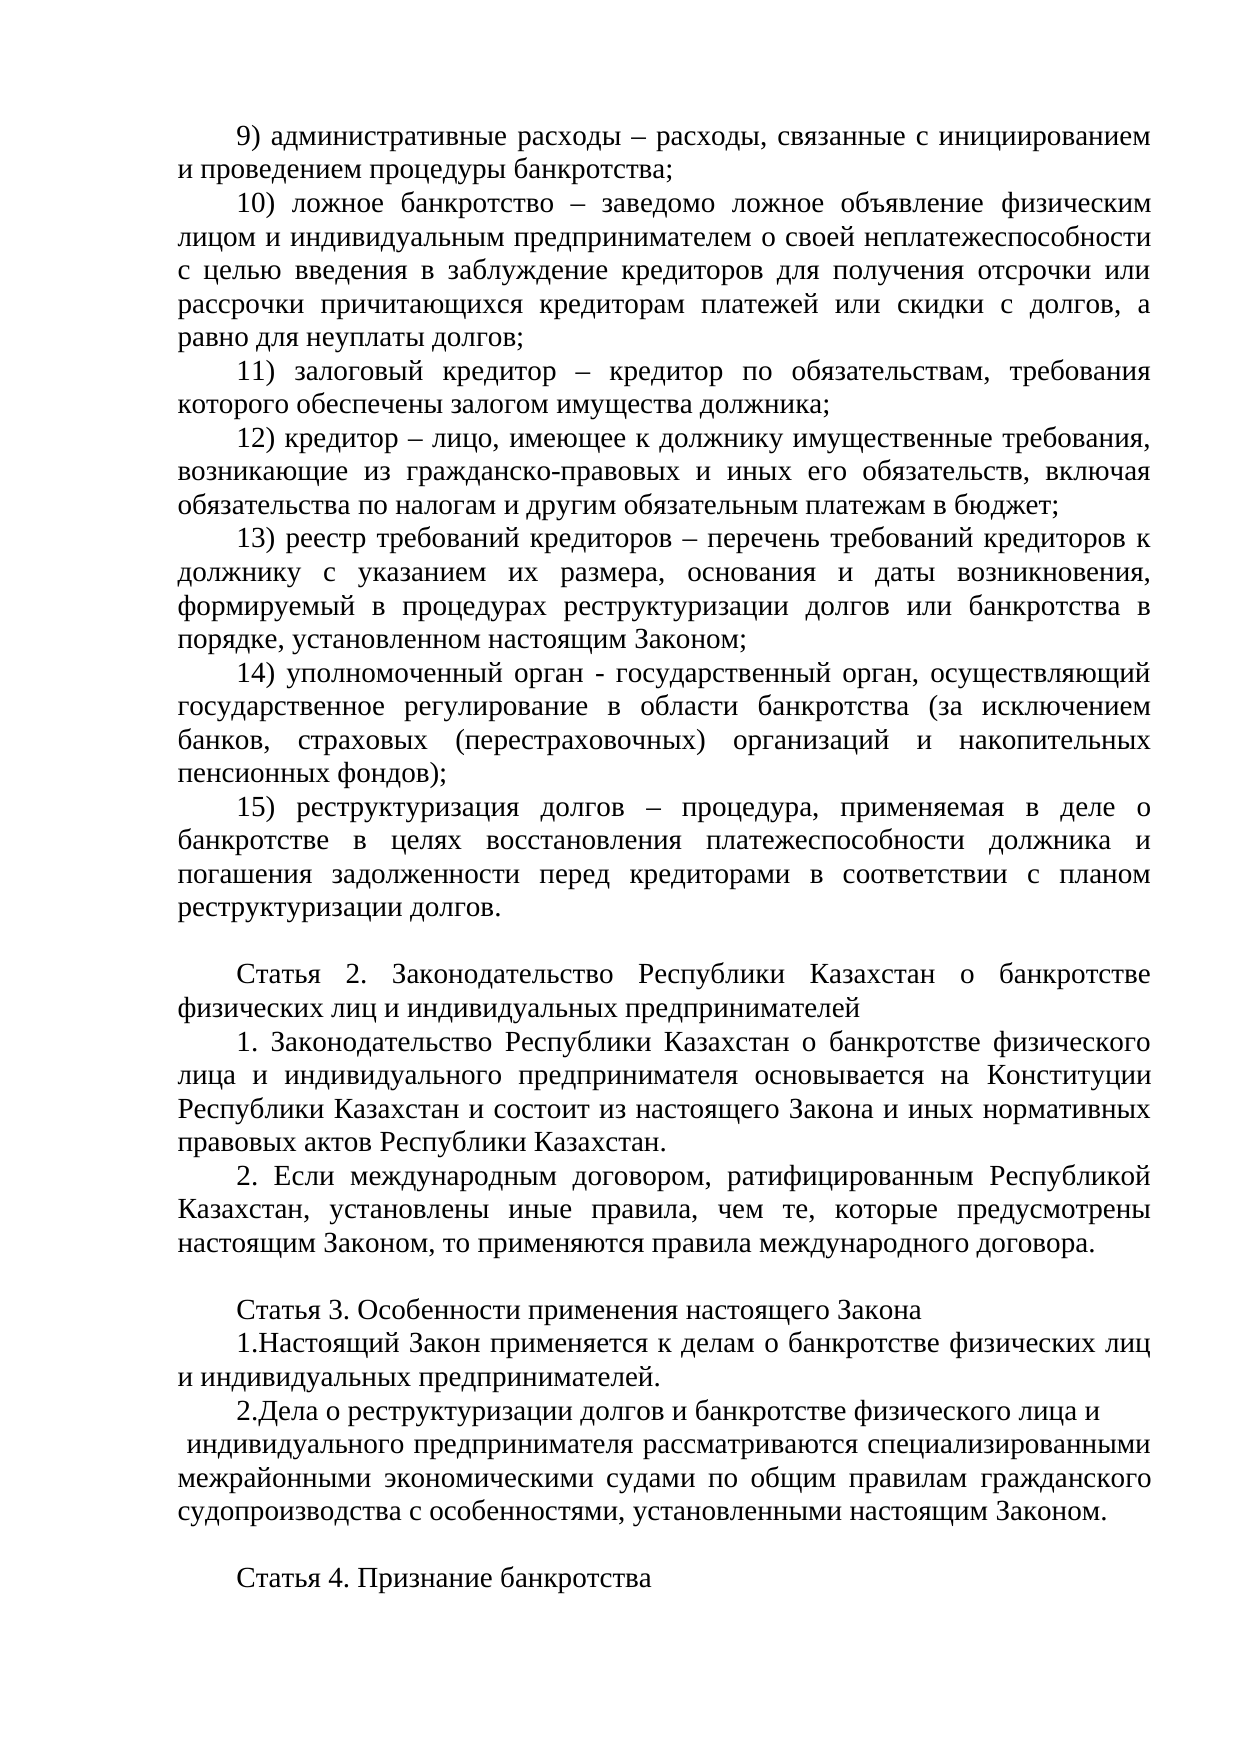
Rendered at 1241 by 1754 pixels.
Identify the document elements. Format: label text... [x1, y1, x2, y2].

text 12) кредитор – лицо, имеющее к должнику имущественные требования, возникающие из гражданско-правовых и иных его обязательств, включая обязательства по налогам и другим обязательным платежам в бюджет; [177, 420, 1152, 521]
text 11) залоговый кредитор – кредитор по обязательствам, требования которого обеспечены залогом имущества должника; [177, 353, 1152, 420]
text 9) административные расходы – расходы, связанные с инициированием и проведением процедуры банкротства; [177, 118, 1152, 185]
text 1. Законодательство Республики Казахстан о банкротстве физического лица и индивидуального предпринимателя основывается на Конституции Республики Казахстан и состоит из настоящего Закона и иных нормативных правовых актов Республики Казахстан. [177, 1024, 1152, 1158]
text Статья 4. Признание банкротства [177, 1560, 1152, 1594]
text 1.Настоящий Закон применяется к делам о банкротстве физических лиц и индивидуальных предпринимателей. [177, 1326, 1152, 1393]
text 2.Дела о реструктуризации долгов и банкротстве физического лица и [177, 1393, 1152, 1426]
text 2. Если международным договором, ратифицированным Республикой Казахстан, установлены иные правила, чем те, которые предусмотрены настоящим Законом, то применяются правила международного договора. [177, 1158, 1152, 1258]
text Статья 2. Законодательство Республики Казахстан о банкротстве физических лиц и индивидуальных предпринимателей [177, 957, 1152, 1024]
text 13) реестр требований кредиторов – перечень требований кредиторов к должнику с указанием их размера, основания и даты возникновения, формируемый в процедурах реструктуризации долгов или банкротства в порядке, установленном настоящим Законом; [177, 521, 1152, 655]
text 15) реструктуризация долгов – процедура, применяемая в деле о банкротстве в целях восстановления платежеспособности должника и погашения задолженности перед кредиторами в соответствии с планом реструктуризации долгов. [177, 789, 1152, 923]
text 14) уполномоченный орган - государственный орган, осуществляющий государственное регулирование в области банкротства (за исключением банков, страховых (перестраховочных) организаций и накопительных пенсионных фондов); [177, 655, 1152, 789]
text 10) ложное банкротство – заведомо ложное объявление физическим лицом и индивидуальным предпринимателем о своей неплатежеспособности с целью введения в заблуждение кредиторов для получения отсрочки или рассрочки причитающихся кредиторам платежей или скидки с долгов, а равно для неуплаты долгов; [177, 185, 1152, 353]
text индивидуального предпринимателя рассматриваются специализированными межрайонными экономическими судами по общим правилам гражданского судопроизводства с особенностями, установленными настоящим Законом. [177, 1426, 1152, 1527]
text Статья 3. Особенности применения настоящего Закона [177, 1292, 1152, 1326]
